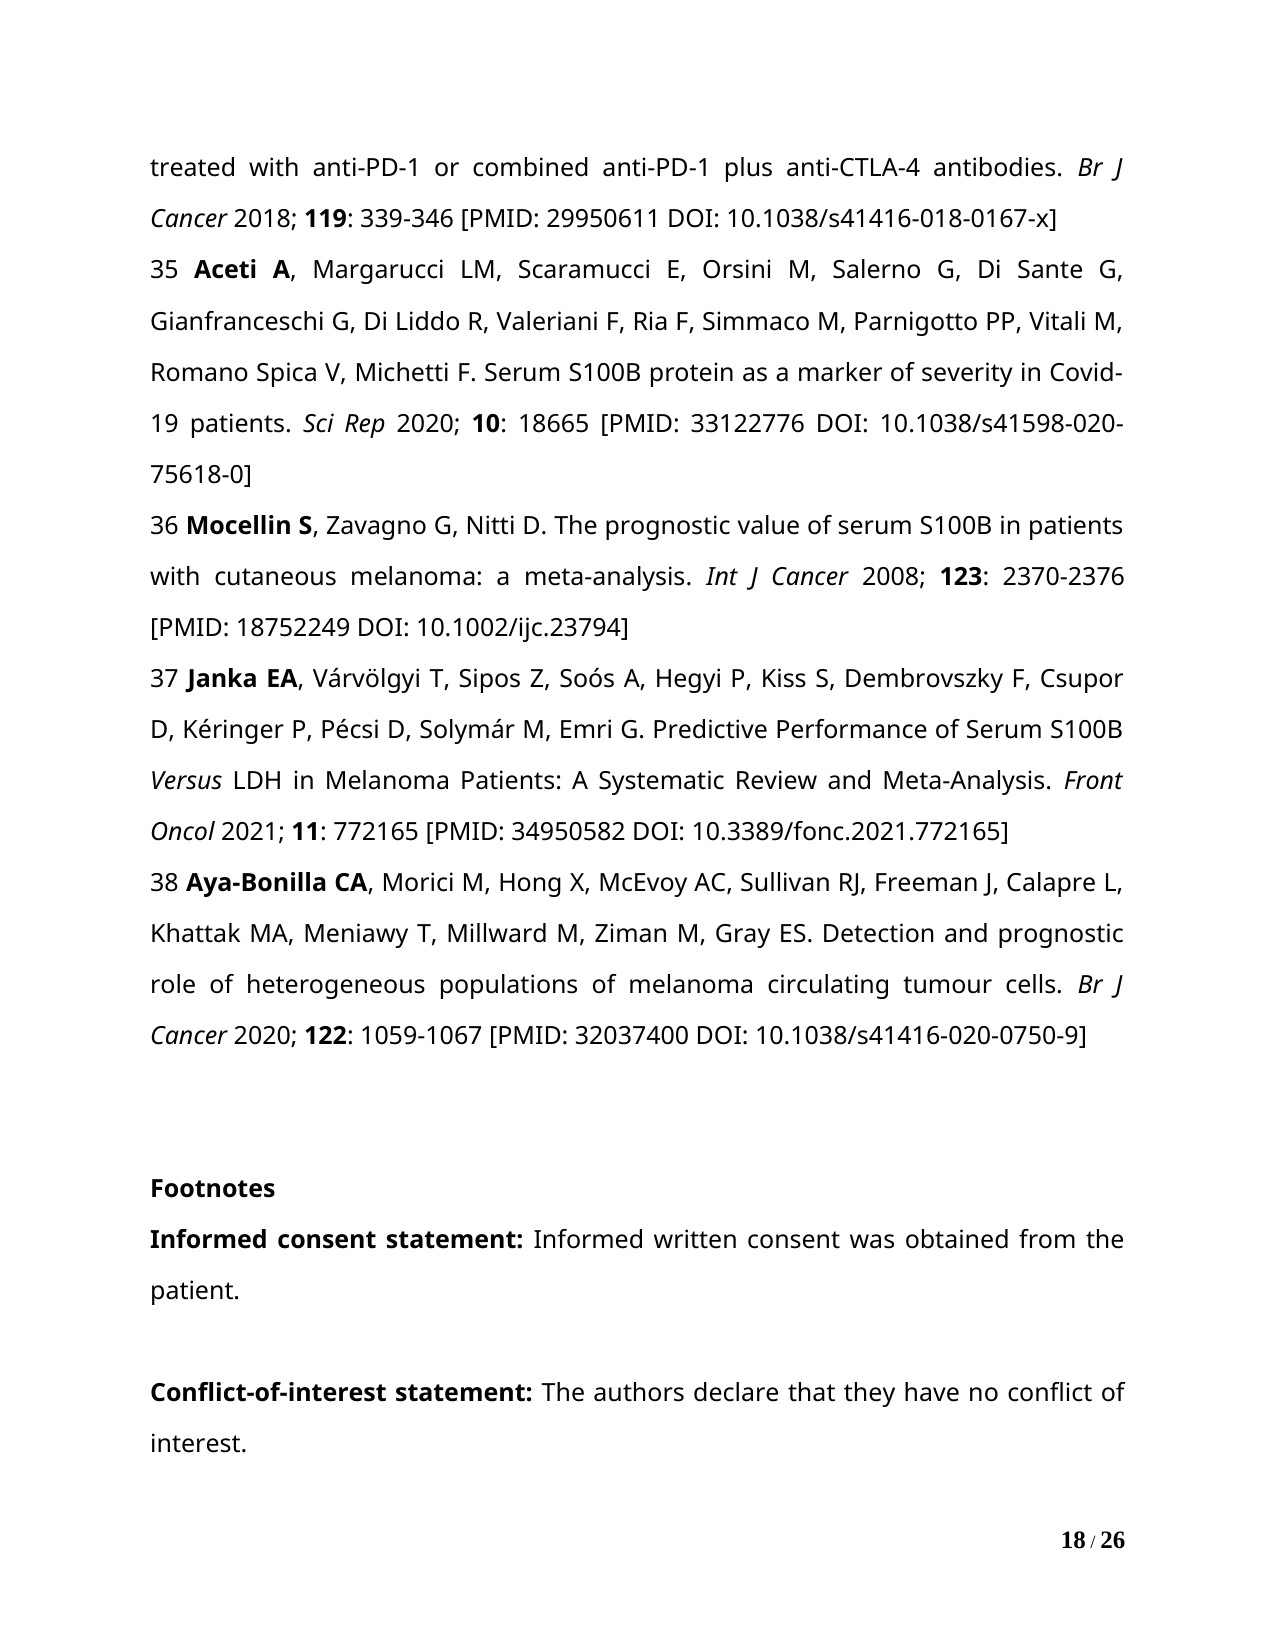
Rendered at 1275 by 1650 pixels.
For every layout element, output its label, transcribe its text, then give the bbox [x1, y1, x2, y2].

text 37 Janka EA, Várvölgyi T, Sipos Z, Soós A, Hegyi P, Kiss S, Dembrovszky F, Csupor D, Kéringer P, Pécsi D, Solymár M, Emri G. Predictive Performance of Serum S100B Versus LDH in Melanoma Patients: A Systematic Review and Meta-Analysis. Front Oncol 2021; 11: 772165 [PMID: 34950582 DOI: 10.3389/fonc.2021.772165] [150, 660, 1125, 848]
text 38 Aya-Bonilla CA, Morici M, Hong X, McEvoy AC, Sullivan RJ, Freeman J, Calapre L, Khattak MA, Meniawy T, Millward M, Ziman M, Gray ES. Detection and prognostic role of heterogeneous populations of melanoma circulating tumour cells. Br J Cancer 2020; 122: 1059-1067 [PMID: 32037400 DOI: 10.1038/s41416-020-0750-9] [150, 864, 1125, 1052]
text 35 Aceti A, Margarucci LM, Scaramucci E, Orsini M, Salerno G, Di Sante G, Gianfranceschi G, Di Liddo R, Valeriani F, Ria F, Simmaco M, Parnigotto PP, Vitali M, Romano Spica V, Michetti F. Serum S100B protein as a marker of severity in Covid-19 patients. Sci Rep 2020; 10: 18665 [PMID: 33122776 DOI: 10.1038/s41598-020-75618-0] [150, 252, 1125, 490]
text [150, 150, 1125, 235]
text 36 Mocellin S, Zavagno G, Nitti D. The prognostic value of serum S100B in patients with cutaneous melanoma: a meta-analysis. Int J Cancer 2008; 123: 2370-2376 [PMID: 18752249 DOI: 10.1002/ijc.23794] [150, 507, 1125, 643]
text Informed consent statement: Informed written consent was obtained from the patient. [150, 1222, 1125, 1307]
text Conflict-of-interest statement: The authors declare that they have no conflict of interest. [150, 1375, 1125, 1460]
text Footnotes [150, 1171, 1125, 1205]
